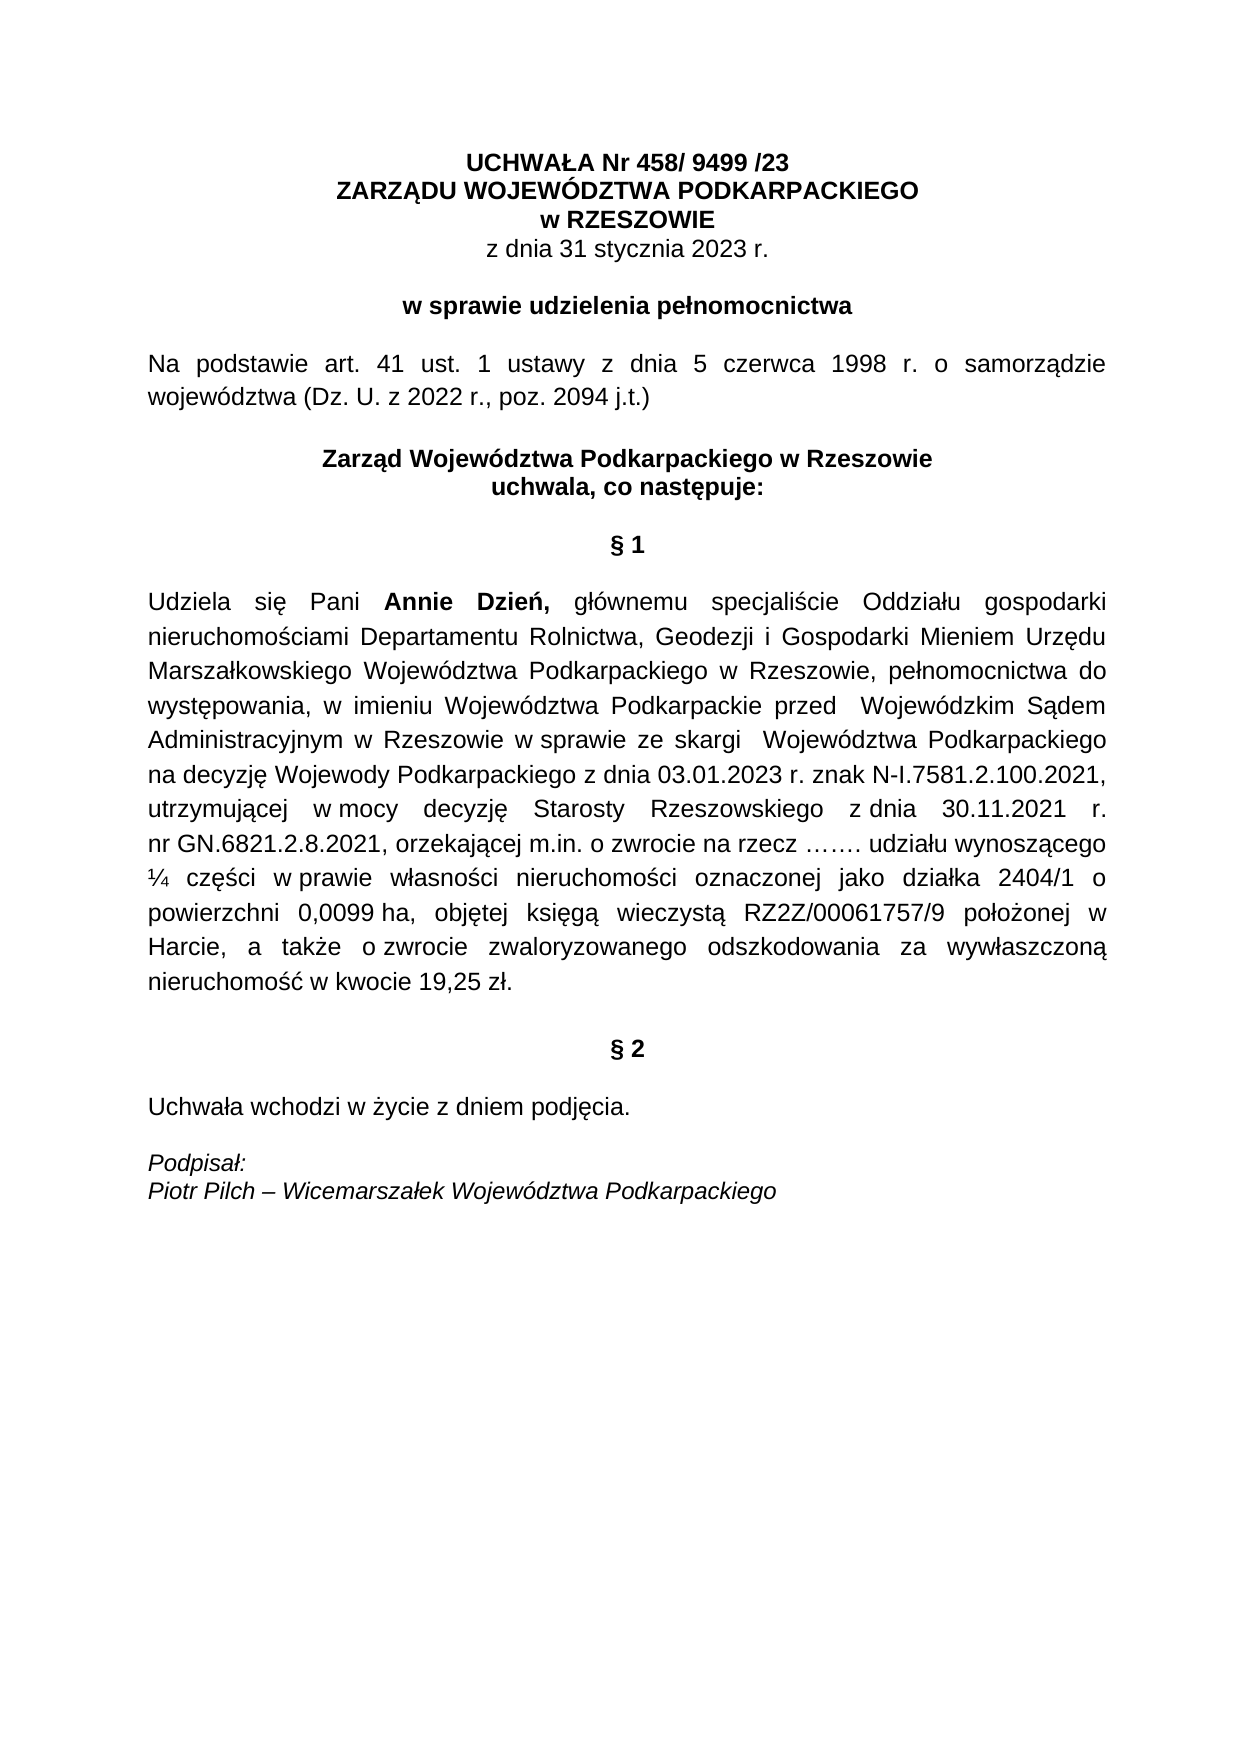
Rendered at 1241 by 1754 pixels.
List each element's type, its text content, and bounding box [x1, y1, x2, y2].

text Na podstawie art. 41 ust. 1 ustawy z dnia 5 czerwca 1998 r. o samorządzie województwa (Dz. U. z 2022 r., poz. 2094 j.t.) [148, 349, 1107, 411]
text Uchwała wchodzi w życie z dniem podjęcia. [148, 1092, 1107, 1120]
text Podpisał: [148, 1149, 1107, 1177]
text z dnia 31 stycznia 2023 r. [148, 234, 1107, 263]
text ZARZĄDU WOJEWÓDZTWA PODKARPACKIEGO [148, 176, 1107, 205]
text § 1 [148, 530, 1107, 559]
text uchwala, co następuje: [148, 472, 1107, 501]
text w sprawie udzielenia pełnomocnictwa [148, 291, 1107, 320]
text Udziela się Pani Annie Dzień, głównemu specjaliście Oddziału gospodarki nieruchomościami Departamentu Rolnictwa, Geodezji i Gospodarki Mieniem Urzędu Marszałkowskiego Województwa Podkarpackiego w Rzeszowie, pełnomocnictwa do występowania, w imieniu Województwa Podkarpackie przed Wojewódzkim Sądem Administracyjnym w Rzeszowie w sprawie ze skargi Województwa Podkarpackiego na decyzję Wojewody Podkarpackiego z dnia 03.01.2023 r. znak N-I.7581.2.100.2021, utrzymującej w mocy decyzję Starosty Rzeszowskiego z dnia 30.11.2021 r. nr GN.6821.2.8.2021, orzekającej m.in. o zwrocie na rzecz ……. udziału wynoszącego ¼ części w prawie własności nieruchomości oznaczonej jako działka 2404/1 o powierzchni 0,0099 ha, objętej księgą wieczystą RZ2Z/00061757/9 położonej w Harcie, a także o zwrocie zwaloryzowanego odszkodowania za wywłaszczoną nieruchomość w kwocie 19,25 zł. [148, 587, 1107, 995]
text Piotr Pilch – Wicemarszałek Województwa Podkarpackiego [148, 1177, 1107, 1204]
text § 2 [148, 1034, 1107, 1063]
text Zarząd Województwa Podkarpackiego w Rzeszowie [148, 444, 1107, 472]
text w RZESZOWIE [148, 205, 1107, 234]
text UCHWAŁA Nr 458/ 9499 /23 [148, 148, 1107, 176]
